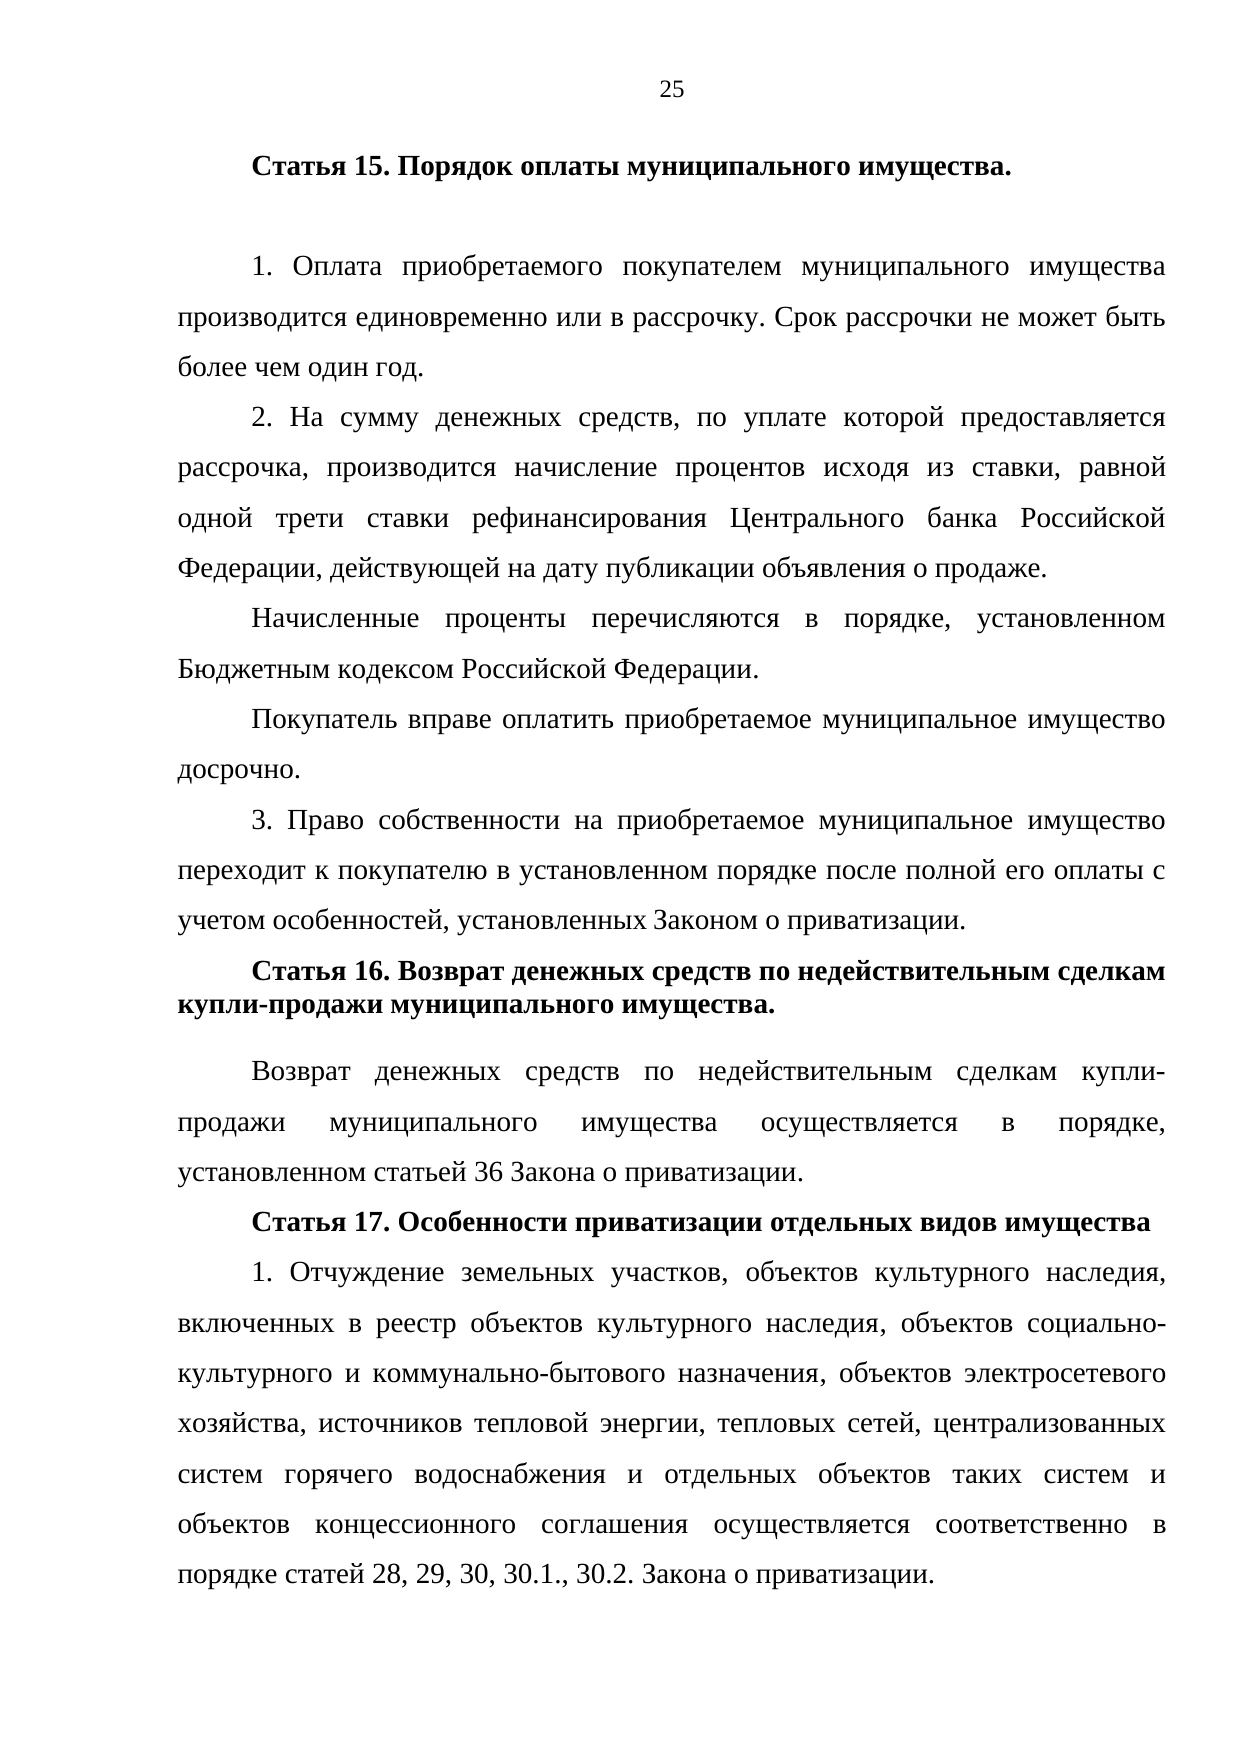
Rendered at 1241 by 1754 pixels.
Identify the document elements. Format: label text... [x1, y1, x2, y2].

text Статья 17. Особенности приватизации отдельных видов имущества [177, 1204, 1167, 1238]
text Возврат денежных средств по недействительным сделкам купли-продажи муниципального имущества осуществляется в порядке, установленном статьей 36 Закона о приватизации. [177, 1053, 1167, 1187]
text Покупатель вправе оплатить приобретаемое муниципальное имущество досрочно. [177, 701, 1167, 785]
text 3. Право собственности на приобретаемое муниципальное имущество переходит к покупателю в установленном порядке после полной его оплаты с учетом особенностей, установленных Законом о приватизации. [177, 802, 1167, 936]
text Статья 15. Порядок оплаты муниципального имущества. [177, 148, 1167, 181]
text 1. Оплата приобретаемого покупателем муниципального имущества производится единовременно или в рассрочку. Срок рассрочки не может быть более чем один год. [177, 248, 1167, 382]
text Начисленные проценты перечисляются в порядке, установленном Бюджетным кодексом Российской Федерации. [177, 601, 1167, 684]
text Статья 16. Возврат денежных средств по недействительным сделкам купли-продажи муниципального имущества. [177, 953, 1167, 1020]
text 1. Отчуждение земельных участков, объектов культурного наследия, включенных в реестр объектов культурного наследия, объектов социально-культурного и коммунально-бытового назначения, объектов электросетевого хозяйства, источников тепловой энергии, тепловых сетей, централизованных систем горячего водоснабжения и отдельных объектов таких систем и объектов концессионного соглашения осуществляется соответственно в порядке статей 28, 29, 30, 30.1., 30.2. Закона о приватизации. [177, 1254, 1167, 1590]
text 2. На сумму денежных средств, по уплате которой предоставляется рассрочка, производится начисление процентов исходя из ставки, равной одной трети ставки рефинансирования Центрального банка Российской Федерации, действующей на дату публикации объявления о продаже. [177, 399, 1167, 584]
